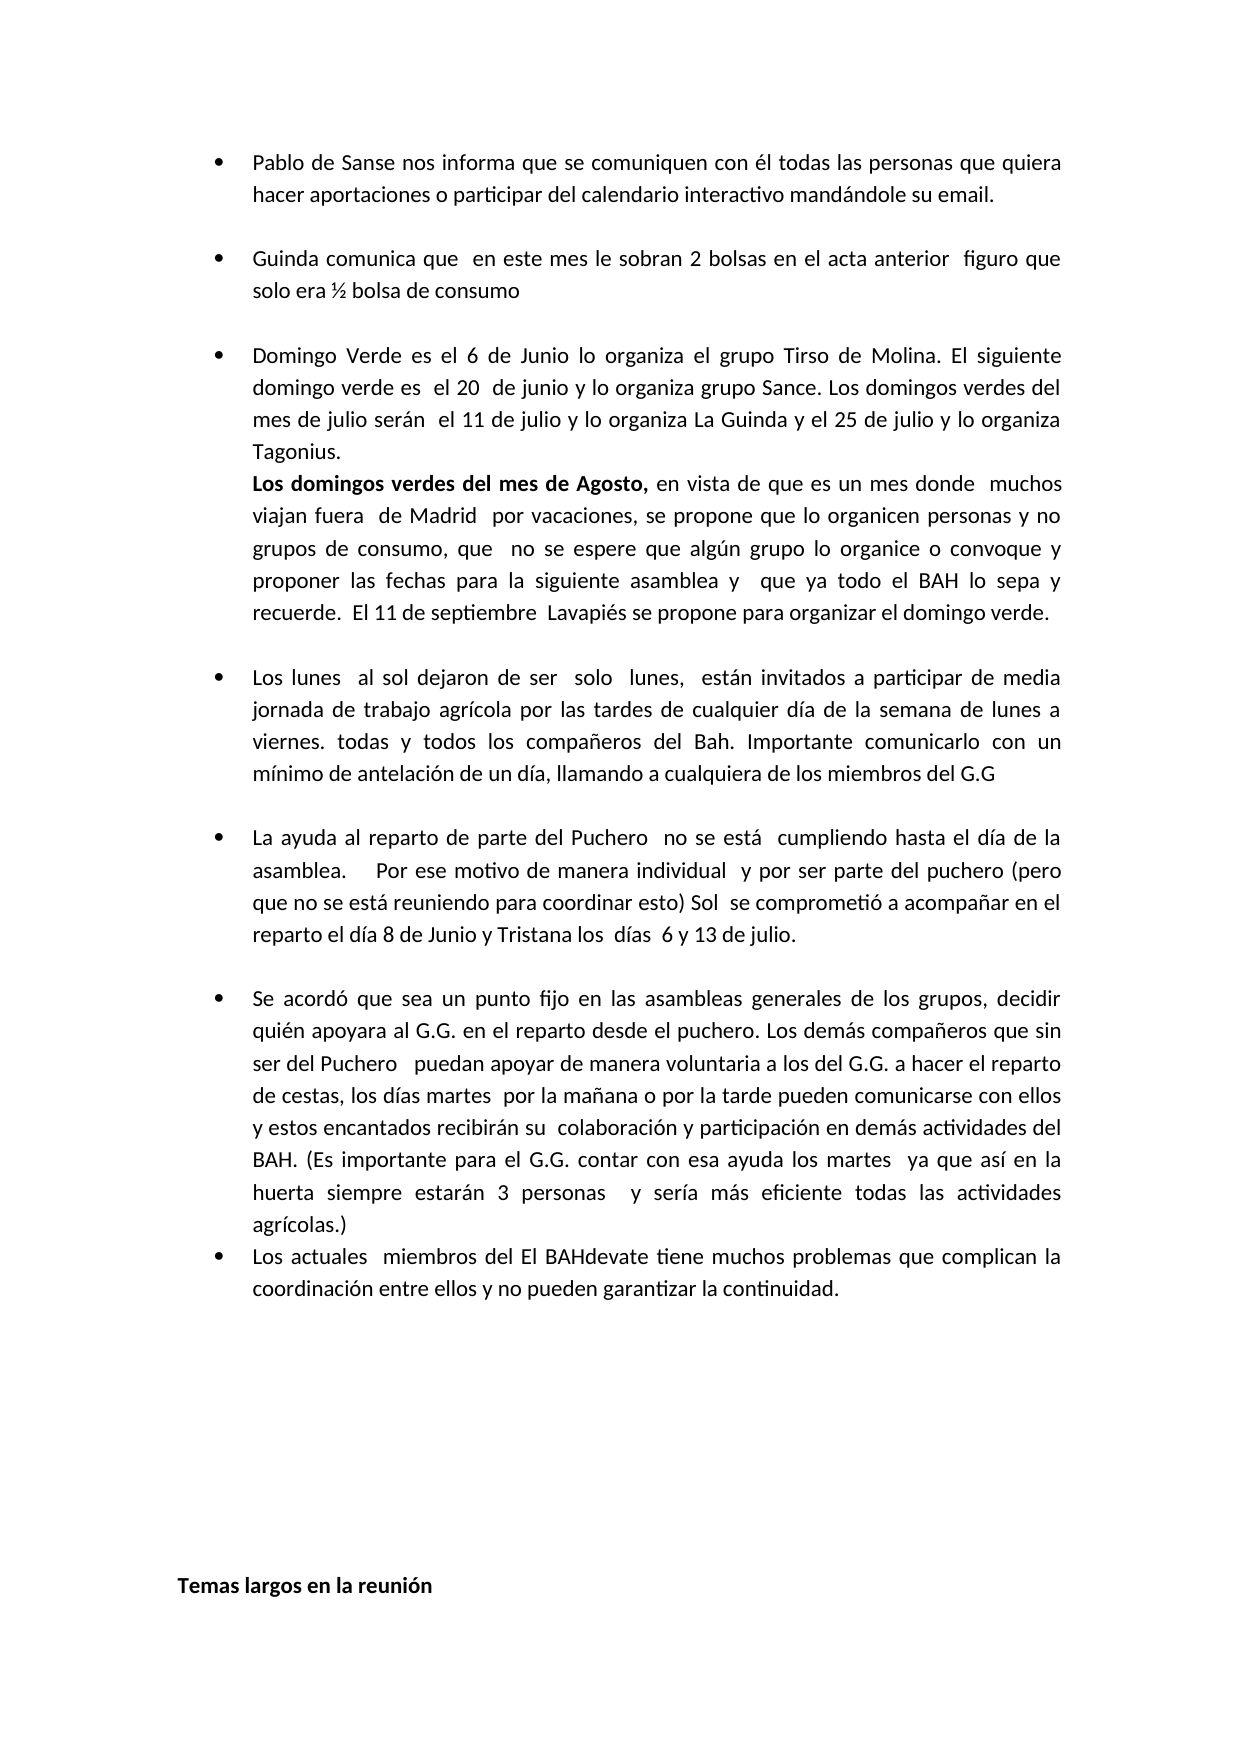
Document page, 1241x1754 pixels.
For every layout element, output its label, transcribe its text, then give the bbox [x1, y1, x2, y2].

list Se acordó que sea un punto fijo en las asambleas generales de los grupos, decidir quién apoyara al G.G. en el reparto desde el puchero. Los demás compañeros que sin ser del Puchero puedan apoyar de manera voluntaria a los del G.G. a hacer el reparto de cestas, los días martes por la mañana o por la tarde pueden comunicarse con ellos y estos encantados recibirán su colaboración y participación en demás actividades del BAH. (Es importante para el G.G. contar con esa ayuda los martes ya que así en la huerta siempre estarán 3 personas y sería más eficiente todas las actividades agrícolas.) [215, 984, 1063, 1238]
text Temas largos en la reunión [177, 1571, 1063, 1599]
list La ayuda al reparto de parte del Puchero no se está cumpliendo hasta el día de la asamblea. Por ese motivo de manera individual y por ser parte del puchero (pero que no se está reuniendo para coordinar esto) Sol se comprometió a acompañar en el reparto el día 8 de Junio y Tristana los días 6 y 13 de julio. [215, 823, 1063, 948]
list Domingo Verde es el 6 de Junio lo organiza el grupo Tirso de Molina. El siguiente domingo verde es el 20 de junio y lo organiza grupo Sance. Los domingos verdes del mes de julio serán el 11 de julio y lo organiza La Guinda y el 25 de julio y lo organiza Tagonius. [215, 341, 1063, 465]
list Los actuales miembros del El BAHdevate tiene muchos problemas que complican la coordinación entre ellos y no pueden garantizar la continuidad. [215, 1242, 1063, 1302]
list Los domingos verdes del mes de Agosto, en vista de que es un mes donde muchos viajan fuera de Madrid por vacaciones, se propone que lo organicen personas y no grupos de consumo, que no se espere que algún grupo lo organice o convoque y proponer las fechas para la siguiente asamblea y que ya todo el BAH lo sepa y recuerde. El 11 de septiembre Lavapiés se propone para organizar el domingo verde. [252, 469, 1063, 626]
list Pablo de Sanse nos informa que se comuniquen con él todas las personas que quiera hacer aportaciones o participar del calendario interactivo mandándole su email. [215, 148, 1063, 208]
list Guinda comunica que en este mes le sobran 2 bolsas en el acta anterior figuro que solo era ½ bolsa de consumo [215, 244, 1063, 304]
list Los lunes al sol dejaron de ser solo lunes, están invitados a participar de media jornada de trabajo agrícola por las tardes de cualquier día de la semana de lunes a viernes. todas y todos los compañeros del Bah. Importante comunicarlo con un mínimo de antelación de un día, llamando a cualquiera de los miembros del G.G [215, 663, 1063, 787]
